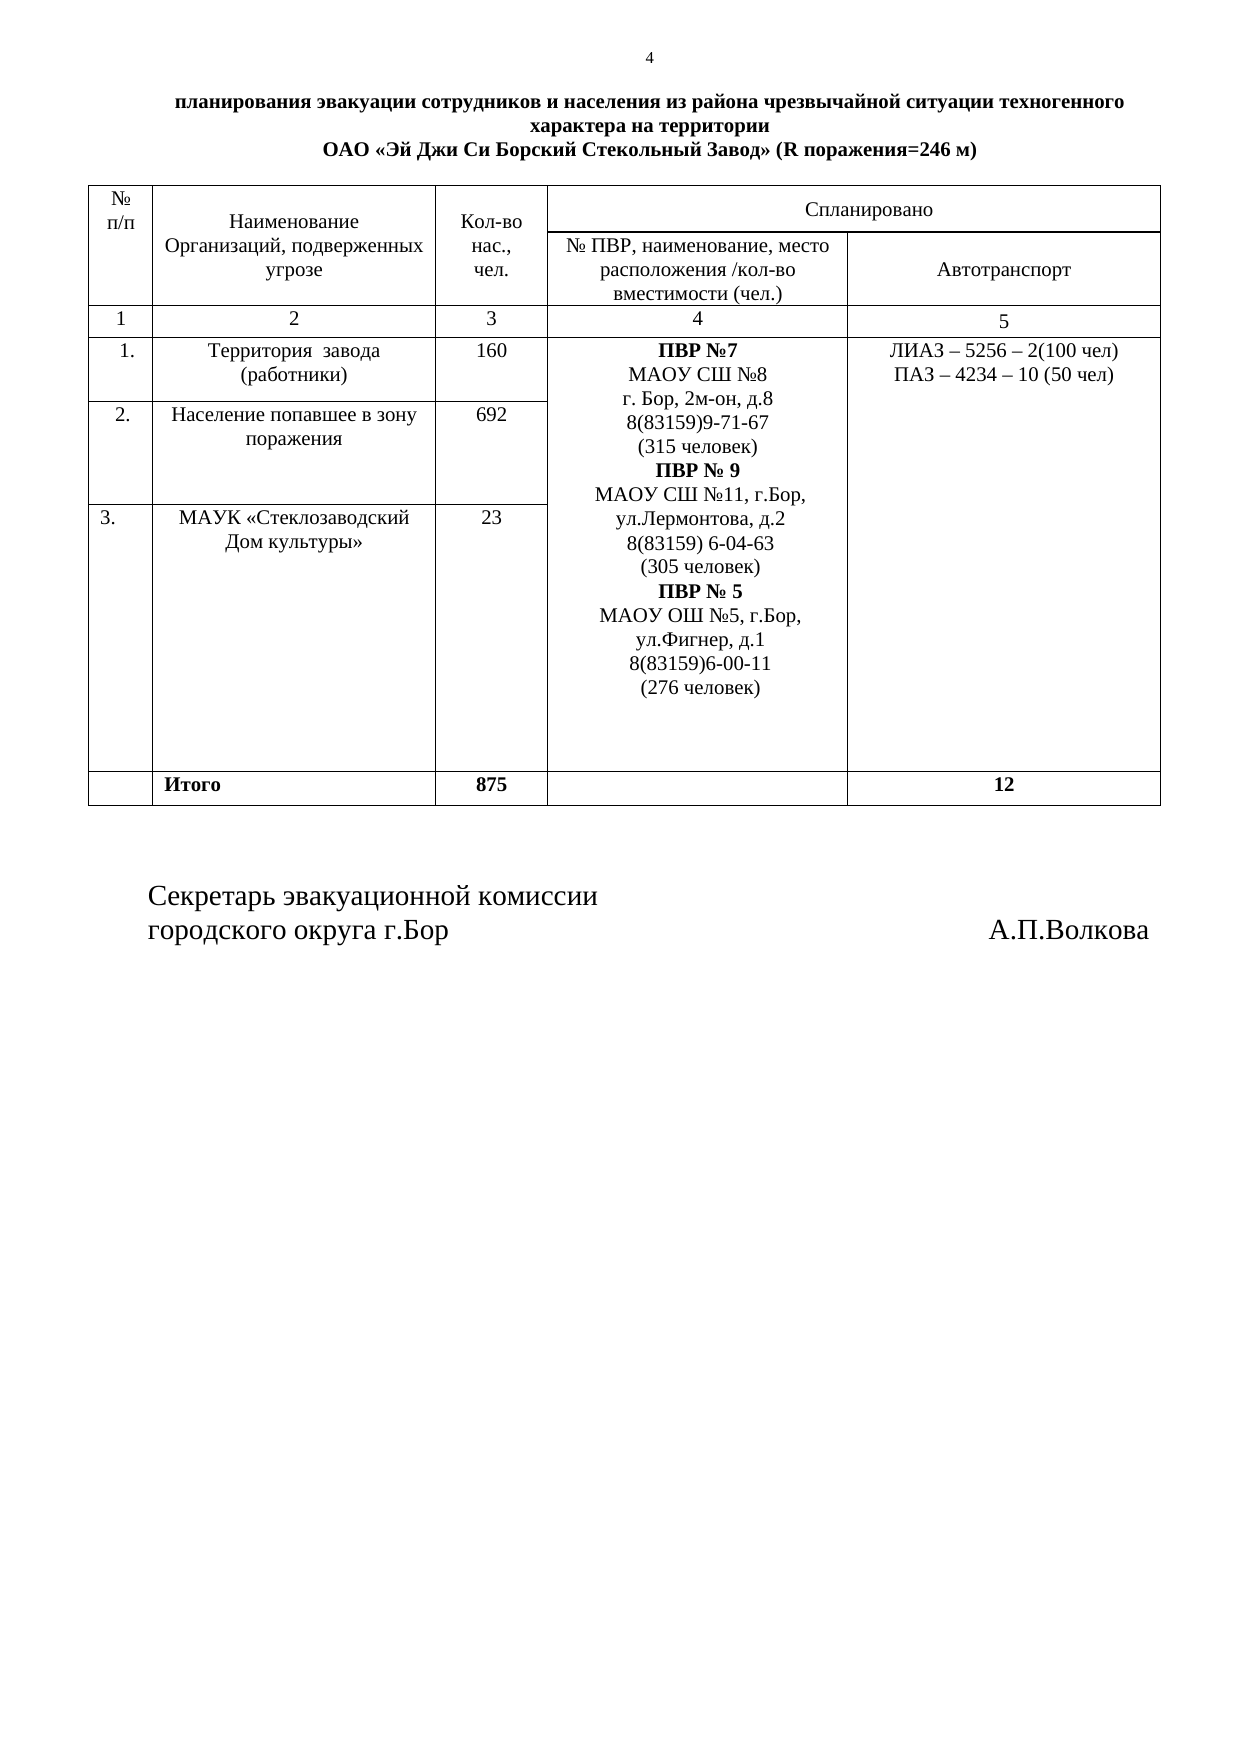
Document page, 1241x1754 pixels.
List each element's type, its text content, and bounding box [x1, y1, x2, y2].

table_cell Население попавшее в зону поражения [153, 402, 435, 504]
text ОАО «Эй Джи Си Борский Стекольный Завод» (R поражения=246 м) [148, 137, 1152, 161]
table_cell Итого [153, 772, 435, 805]
table_cell 3. [89, 505, 152, 771]
table_header № п/п [89, 186, 152, 305]
table_cell № ПВР, наименование, место расположения /кол-во вместимости (чел.) [548, 233, 847, 305]
table_header Кол-во нас., чел. [436, 186, 547, 305]
table_cell 5 [848, 306, 1160, 337]
table_cell ПВР №7 МАОУ СШ №8 г. Бор, 2м-он, д.8 8(83159)9-71-67 (315 человек) ПВР № 9 МАОУ СШ №11, г.Бор, ул.Лермонтова, д.2 8(83159) 6-04-63 (305 человек) ПВР № 5 МАОУ ОШ №5, г.Бор, ул.Фигнер, д.1 8(83159)6-00-11 (276 человек) [548, 338, 847, 771]
table_cell 23 [436, 505, 547, 771]
table_cell ЛИАЗ – 5256 – 2(100 чел) ПАЗ – 4234 – 10 (50 чел) [848, 338, 1160, 771]
text городского округа г.Бор А.П.Волкова [148, 912, 1152, 945]
table_cell МАУК «Стеклозаводский Дом культуры» [153, 505, 435, 771]
table_cell 1 [89, 306, 152, 337]
table_cell 4 [548, 306, 847, 337]
table_cell 692 [436, 402, 547, 504]
table_cell [89, 338, 152, 401]
table_header Наименование Организаций, подверженных угрозе [153, 186, 435, 305]
table_cell 160 [436, 338, 547, 401]
table_cell [89, 402, 152, 504]
table_cell 2 [153, 306, 435, 337]
text Секретарь эвакуационной комиссии [148, 878, 1152, 912]
table_cell Территория завода (работники) [153, 338, 435, 401]
table_cell 875 [436, 772, 547, 805]
table_cell [89, 772, 152, 805]
table_cell [548, 772, 847, 805]
text планирования эвакуации сотрудников и населения из района чрезвычайной ситуации техногенного характера на территории [148, 89, 1152, 137]
table_cell Автотранспорт [848, 233, 1160, 305]
table_cell 12 [848, 772, 1160, 805]
table_header Спланировано [548, 186, 1160, 231]
table_cell 3 [436, 306, 547, 337]
